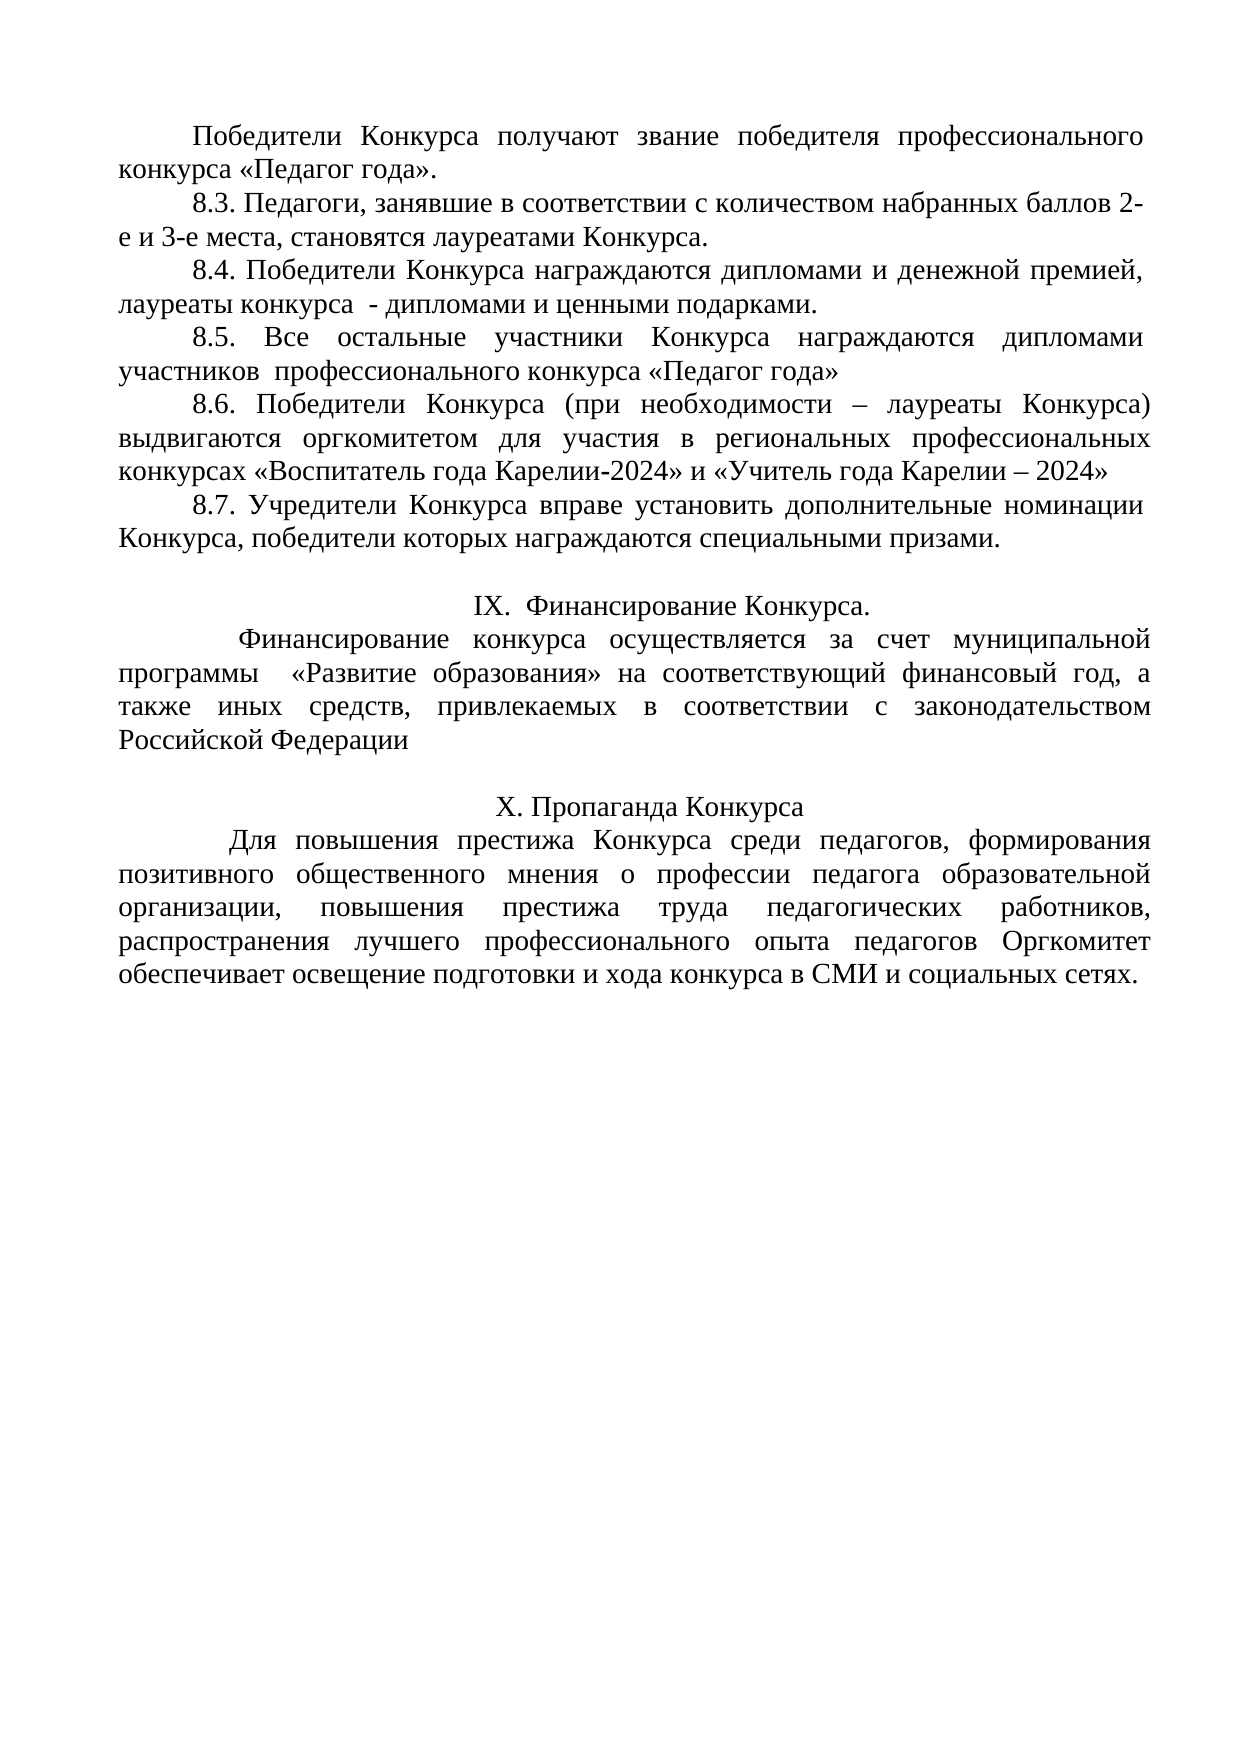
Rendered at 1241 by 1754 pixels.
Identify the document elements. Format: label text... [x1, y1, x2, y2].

text Финансирование конкурса осуществляется за счет муниципальной программы «Развитие образования» на соответствующий финансовый год, а также иных средств, привлекаемых в соответствии с законодательством Российской Федерации [118, 621, 1152, 755]
text Победители Конкурса получают звание победителя профессионального конкурса «Педагог года». [118, 118, 1144, 185]
text IX. Финансирование Конкурса. [118, 588, 1152, 621]
text 8.6. Победители Конкурса (при необходимости – лауреаты Конкурса) выдвигаются оргкомитетом для участия в региональных профессиональных конкурсах «Воспитатель года Карелии-2024» и «Учитель года Карелии – 2024» [118, 386, 1152, 487]
text 8.4. Победители Конкурса награждаются дипломами и денежной премией, лауреаты конкурса - дипломами и ценными подарками. [118, 252, 1144, 319]
text 8.5. Все остальные участники Конкурса награждаются дипломами участников профессионального конкурса «Педагог года» [118, 319, 1144, 386]
text Для повышения престижа Конкурса среди педагогов, формирования позитивного общественного мнения о профессии педагога образовательной организации, повышения престижа труда педагогических работников, распространения лучшего профессионального опыта педагогов Оргкомитет обеспечивает освещение подготовки и хода конкурса в СМИ и социальных сетях. [118, 822, 1152, 990]
text X. Пропаганда Конкурса [118, 789, 1152, 822]
text 8.7. Учредители Конкурса вправе установить дополнительные номинации Конкурса, победители которых награждаются специальными призами. [118, 487, 1144, 554]
text 8.3. Педагоги, занявшие в соответствии с количеством набранных баллов 2-е и 3-е места, становятся лауреатами Конкурса. [118, 185, 1144, 252]
